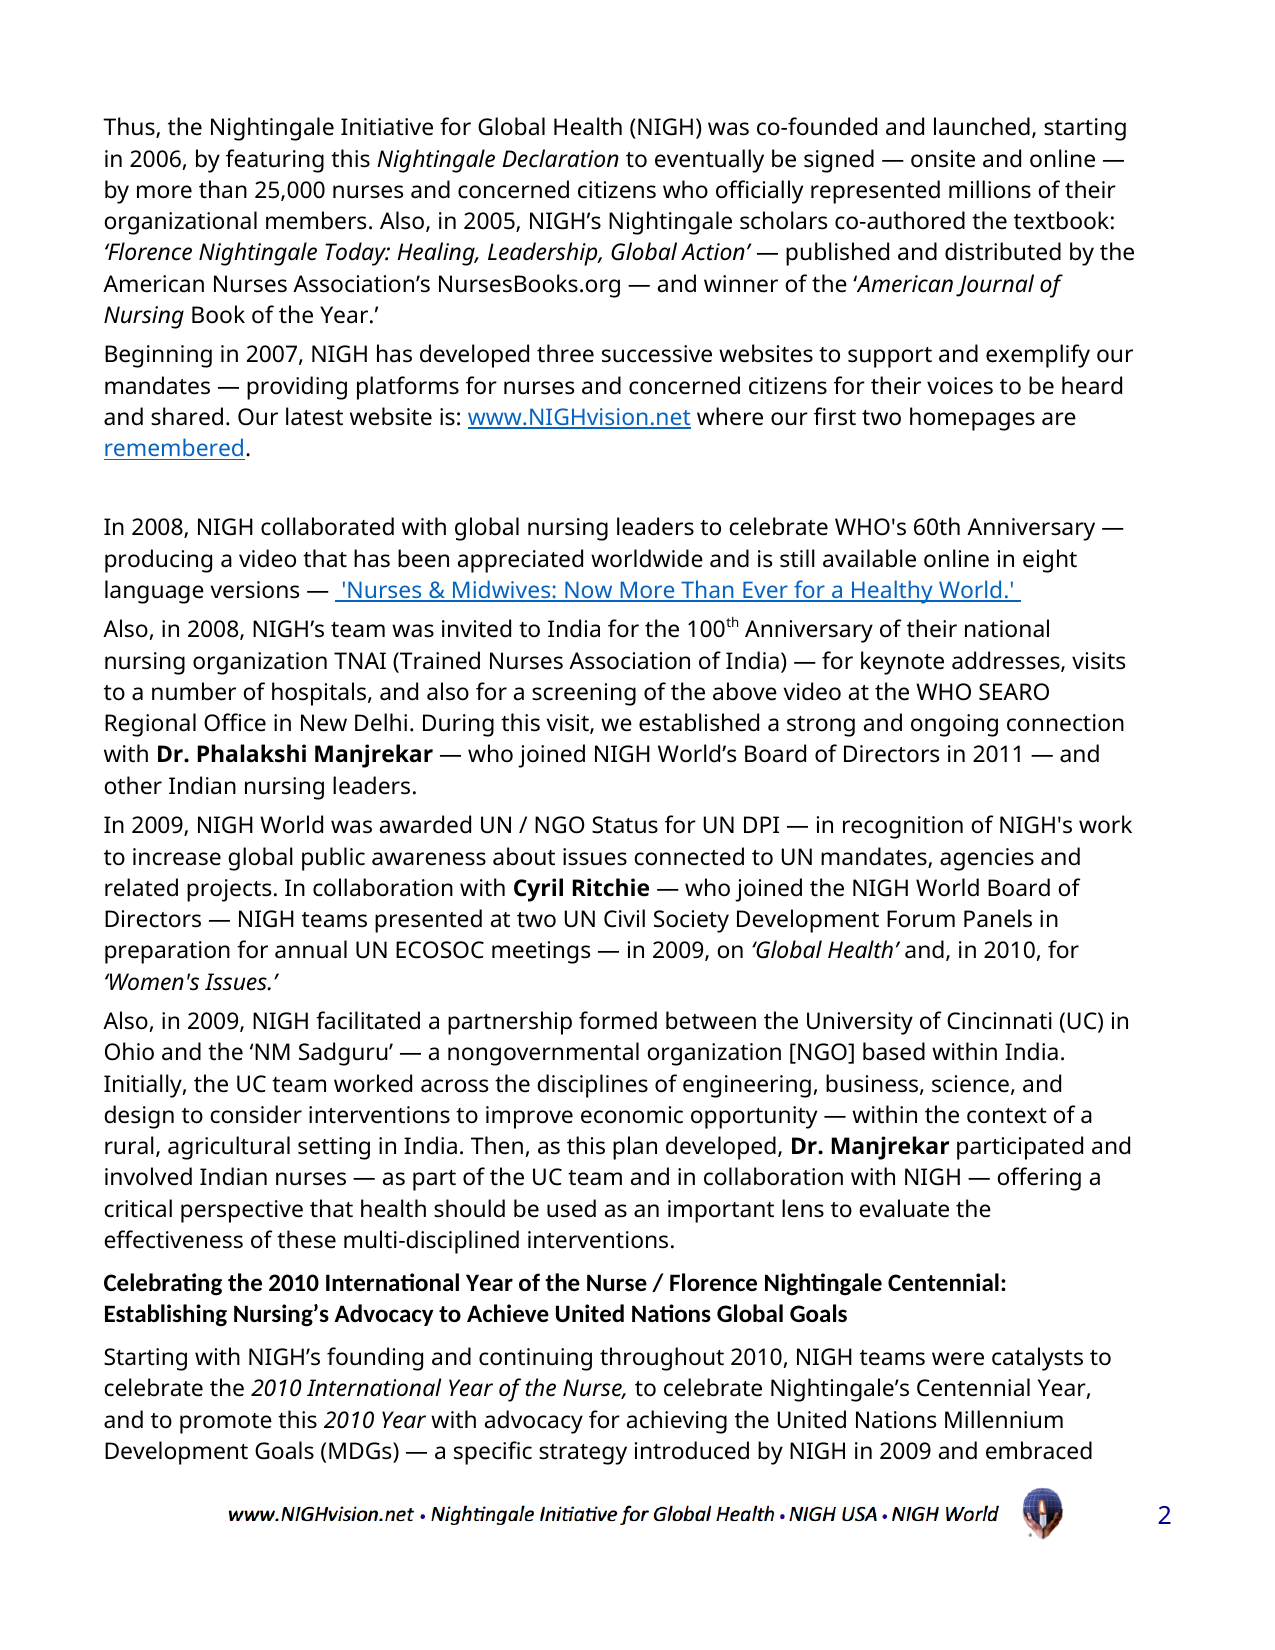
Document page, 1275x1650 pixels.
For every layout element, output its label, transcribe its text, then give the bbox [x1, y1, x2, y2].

text In 2008, NIGH collaborated with global nursing leaders to celebrate WHO's 60th Anniversary — producing a video that has been appreciated worldwide and is still available online in eight language versions — 'Nurses & Midwives: Now More Than Ever for a Healthy World.' [103, 511, 1137, 605]
text Also, in 2009, NIGH facilitated a partnership formed between the University of Cincinnati (UC) in Ohio and the ‘NM Sadguru’ — a nongovernmental organization [NGO] based within India. Initially, the UC team worked across the disciplines of engineering, business, science, and design to consider interventions to improve economic opportunity — within the context of a rural, agricultural setting in India. Then, as this plan developed, Dr. Manjrekar participated and involved Indian nurses — as part of the UC team and in collaboration with NIGH — offering a critical perspective that health should be used as an important lens to evaluate the effectiveness of these multi-disciplined interventions. [103, 1005, 1137, 1255]
text Establishing Nursing’s Advocacy to Achieve United Nations Global Goals [103, 1298, 1137, 1329]
picture [209, 1485, 1066, 1541]
text Also, in 2008, NIGH’s team was invited to India for the 100th Anniversary of their national nursing organization TNAI (Trained Nurses Association of India) — for keynote addresses, visits to a number of hospitals, and also for a screening of the above video at the WHO SEARO Regional Office in New Delhi. During this visit, we established a strong and ongoing connection with Dr. Phalakshi Manjrekar — who joined NIGH World’s Board of Directors in 2011 — and other Indian nursing leaders. [103, 613, 1137, 801]
text Beginning in 2007, NIGH has developed three successive websites to support and exemplify our mandates — providing platforms for nurses and concerned citizens for their voices to be heard and shared. Our latest website is: www.NIGHvision.net where our first two homepages are remembered. [103, 338, 1137, 463]
text In 2009, NIGH World was awarded UN / NGO Status for UN DPI — in recognition of NIGH's work to increase global public awareness about issues connected to UN mandates, agencies and related projects. In collaboration with Cyril Ritchie — who joined the NIGH World Board of Directors — NIGH teams presented at two UN Civil Society Development Forum Panels in preparation for annual UN ECOSOC meetings — in 2009, on ‘Global Health’ and, in 2010, for ‘Women's Issues.’ [103, 809, 1137, 997]
text Celebrating the 2010 International Year of the Nurse / Florence Nightingale Centennial: [103, 1268, 1137, 1298]
text Thus, the Nightingale Initiative for Global Health (NIGH) was co-founded and launched, starting in 2006, by featuring this Nightingale Declaration to eventually be signed — onsite and online — by more than 25,000 nurses and concerned citizens who officially represented millions of their organizational members. Also, in 2005, NIGH’s Nightingale scholars co-authored the textbook: ‘Florence Nightingale Today: Healing, Leadership, Global Action’ — published and distributed by the American Nurses Association’s NursesBooks.org — and winner of the ‘American Journal of Nursing Book of the Year.’ [103, 111, 1137, 330]
